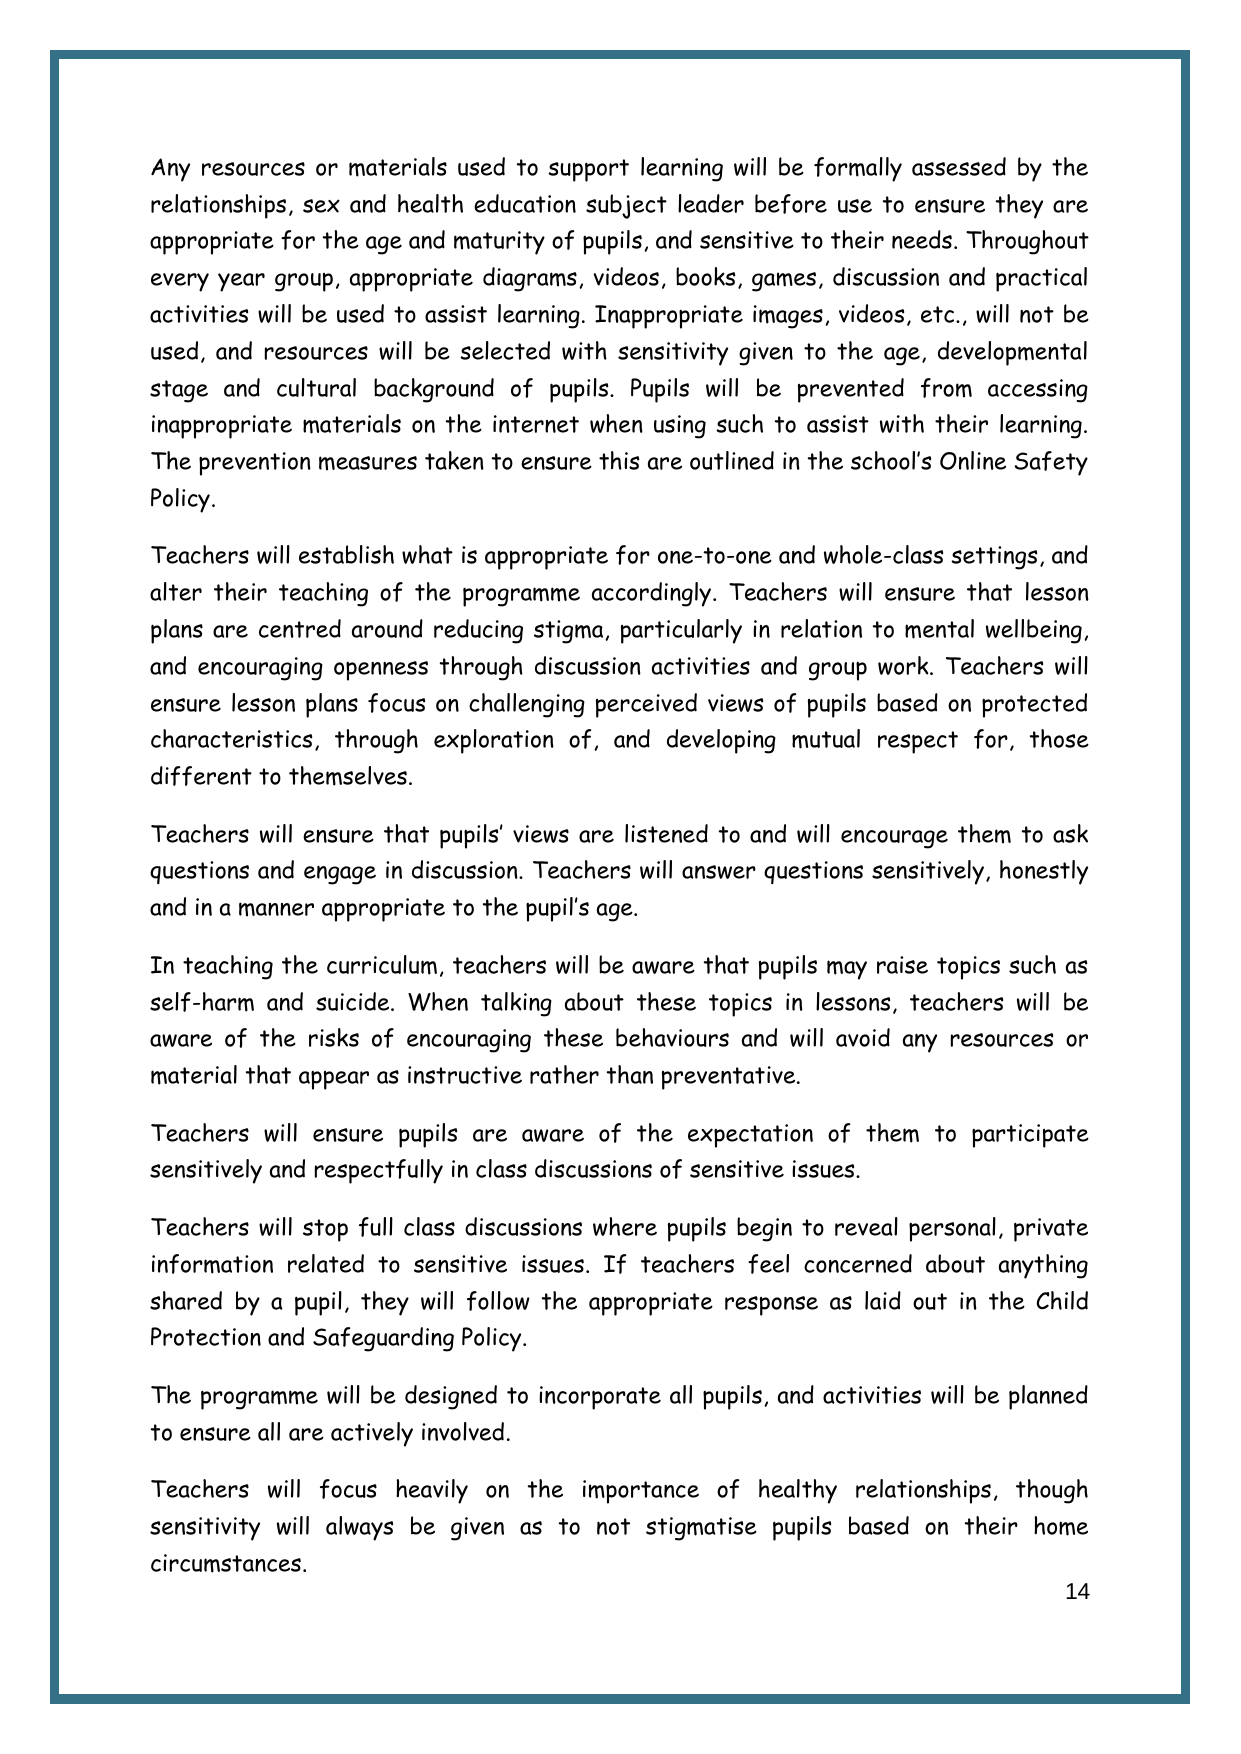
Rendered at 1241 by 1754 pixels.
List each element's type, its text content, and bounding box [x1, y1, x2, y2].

text Teachers will focus heavily on the importance of healthy relationships, though sensitivity will always be given as to not stigmatise pupils based on their home circumstances. [150, 1472, 1090, 1578]
text The programme will be designed to incorporate all pupils, and activities will be planned to ensure all are actively involved. [150, 1378, 1090, 1447]
text Teachers will establish what is appropriate for one-to-one and whole-class settings, and alter their teaching of the programme accordingly. Teachers will ensure that lesson plans are centred around reducing stigma, particularly in relation to mental wellbeing, and encouraging openness through discussion activities and group work. Teachers will ensure lesson plans focus on challenging perceived views of pupils based on protected characteristics, through exploration of, and developing mutual respect for, those different to themselves. [150, 538, 1090, 791]
text Teachers will stop full class discussions where pupils begin to reveal personal, private information related to sensitive issues. If teachers feel concerned about anything shared by a pupil, they will follow the appropriate response as laid out in the Child Protection and Safeguarding Policy. [150, 1210, 1090, 1352]
text In teaching the curriculum, teachers will be aware that pupils may raise topics such as self-harm and suicide. When talking about these topics in lessons, teachers will be aware of the risks of encouraging these behaviours and will avoid any resources or material that appear as instructive rather than preventative. [150, 948, 1090, 1090]
text Teachers will ensure that pupils’ views are listened to and will encourage them to ask questions and engage in discussion. Teachers will answer questions sensitively, honestly and in a manner appropriate to the pupil’s age. [150, 817, 1090, 922]
text Teachers will ensure pupils are aware of the expectation of them to participate sensitively and respectfully in class discussions of sensitive issues. [150, 1116, 1090, 1184]
text Any resources or materials used to support learning will be formally assessed by the relationships, sex and health education subject leader before use to ensure they are appropriate for the age and maturity of pupils, and sensitive to their needs. Throughout every year group, appropriate diagrams, videos, books, games, discussion and practical activities will be used to assist learning. Inappropriate images, videos, etc., will not be used, and resources will be selected with sensitivity given to the age, developmental stage and cultural background of pupils. Pupils will be prevented from accessing inappropriate materials on the internet when using such to assist with their learning. The prevention measures taken to ensure this are outlined in the school’s Online Safety Policy. [150, 150, 1090, 513]
